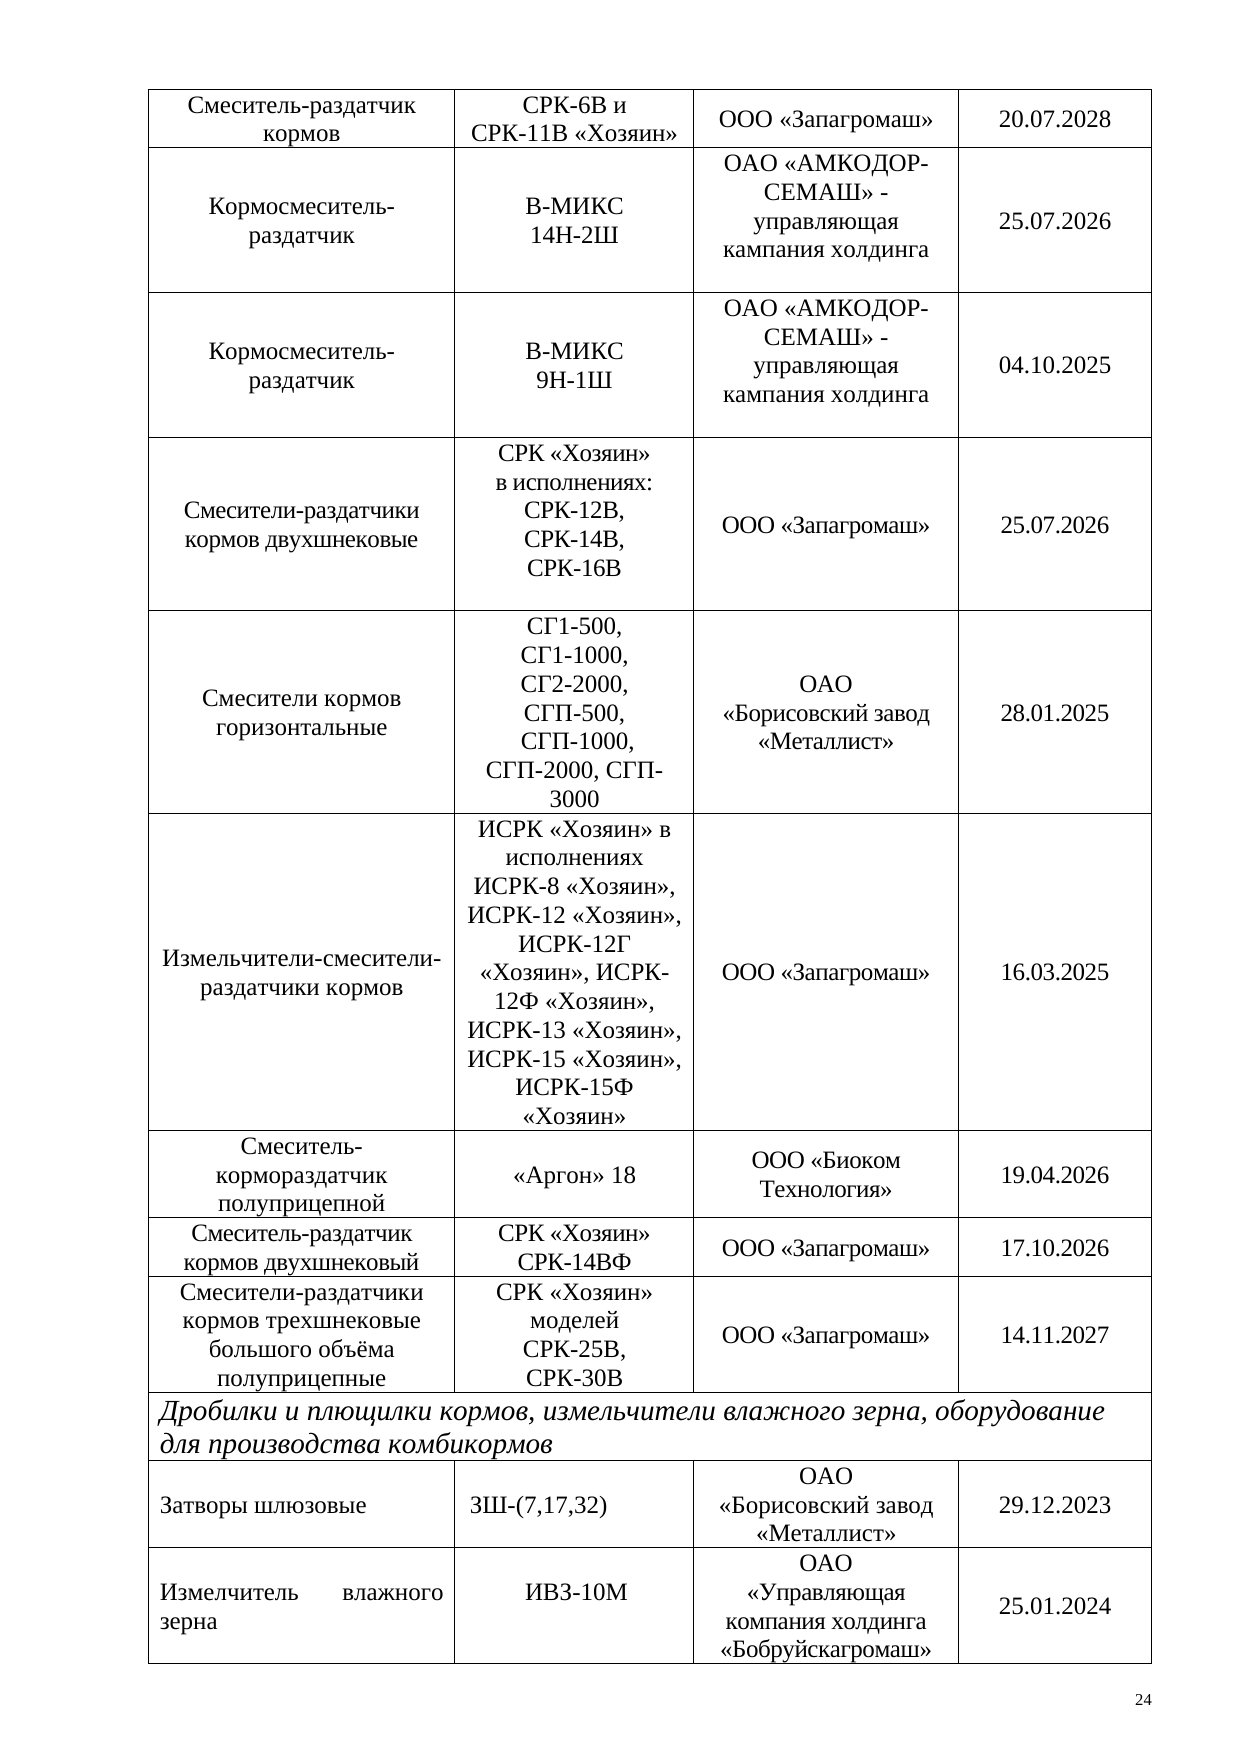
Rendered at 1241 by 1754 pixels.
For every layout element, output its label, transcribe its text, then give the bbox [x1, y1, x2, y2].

table_cell Кормосмеситель-раздатчик [149, 293, 454, 437]
table_cell 14.11.2027 [959, 1277, 1151, 1392]
table_cell ООО «Запагромаш» [694, 1277, 958, 1392]
table_cell ЗШ-(7,17,32) [455, 1461, 693, 1547]
table_cell Измельчители-смесители-раздатчики кормов [149, 814, 454, 1130]
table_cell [694, 1548, 958, 1663]
table_cell «Аргон» 18 [455, 1131, 693, 1217]
table_cell 25.07.2026 [959, 148, 1151, 292]
table_cell В-МИКС 14Н-2Ш [455, 148, 693, 292]
table_cell Измелчитель влажного зерна [149, 1548, 454, 1663]
table_cell СРК-6В и СРК-11В «Хозяин» [455, 90, 693, 147]
table_cell ООО «Биоком Технология» [694, 1131, 958, 1217]
table_cell Смесители-раздатчики кормов трехшнековые большого объёма полуприцепные [149, 1277, 454, 1392]
table_cell Смеситель-раздатчик кормов двухшнековый [149, 1218, 454, 1276]
table_cell Смеситель-кормораздатчик полуприцепной [149, 1131, 454, 1217]
table_cell В-МИКС 9Н-1Ш [455, 293, 693, 437]
table_cell 28.01.2025 [959, 611, 1151, 813]
table_cell 16.03.2025 [959, 814, 1151, 1130]
table_cell Затворы шлюзовые [149, 1461, 454, 1547]
table_cell ООО «Запагромаш» [694, 438, 958, 610]
table_cell ОАО «АМКОДОР-СЕМАШ» - управляющая кампания холдинга [694, 293, 958, 437]
table_cell ОАО «Борисовский завод «Металлист» [694, 1461, 958, 1547]
table_cell СГ1-500, СГ1-1000, СГ2-2000, СГП-500, СГП-1000, СГП-2000, СГП-3000 [455, 611, 693, 813]
table_cell ООО «Запагромаш» [694, 90, 958, 147]
table_cell 25.07.2026 [959, 438, 1151, 610]
table_cell 19.04.2026 [959, 1131, 1151, 1217]
table_cell 25.01.2024 [959, 1548, 1151, 1663]
table_cell Смесители кормов горизонтальные [149, 611, 454, 813]
table_cell ООО «Запагромаш» [694, 814, 958, 1130]
table_cell ООО «Запагромаш» [694, 1218, 958, 1276]
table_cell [149, 90, 454, 147]
table_cell ИВЗ-10М [455, 1548, 693, 1663]
table_cell ИСРК «Хозяин» в исполнениях ИСРК-8 «Хозяин», ИСРК-12 «Хозяин», ИСРК-12Г «Хозяин», ИСРК-12Ф «Хозяин», ИСРК-13 «Хозяин», ИСРК-15 «Хозяин», ИСРК-15Ф «Хозяин» [455, 814, 693, 1130]
table_cell СРК «Хозяин» в исполнениях: СРК-12В, СРК-14В, СРК-16В [455, 438, 693, 610]
table_cell 20.07.2028 [959, 90, 1151, 147]
table_cell 29.12.2023 [959, 1461, 1151, 1547]
table_cell СРК «Хозяин» СРК-14ВФ [455, 1218, 693, 1276]
table_cell Смесители-раздатчики кормов двухшнековые [149, 438, 454, 610]
table_cell ОАО «Борисовский завод «Металлист» [694, 611, 958, 813]
table_cell Дробилки и плющилки кормов, измельчители влажного зерна, оборудование для производства комбикормов [149, 1393, 1151, 1460]
table_cell Кормосмеситель-раздатчик [149, 148, 454, 292]
table_cell СРК «Хозяин» моделей СРК-25В, СРК-30В [455, 1277, 693, 1392]
table_cell 04.10.2025 [959, 293, 1151, 437]
table_cell 17.10.2026 [959, 1218, 1151, 1276]
table_cell ОАО «АМКОДОР-СЕМАШ» - управляющая кампания холдинга [694, 148, 958, 292]
